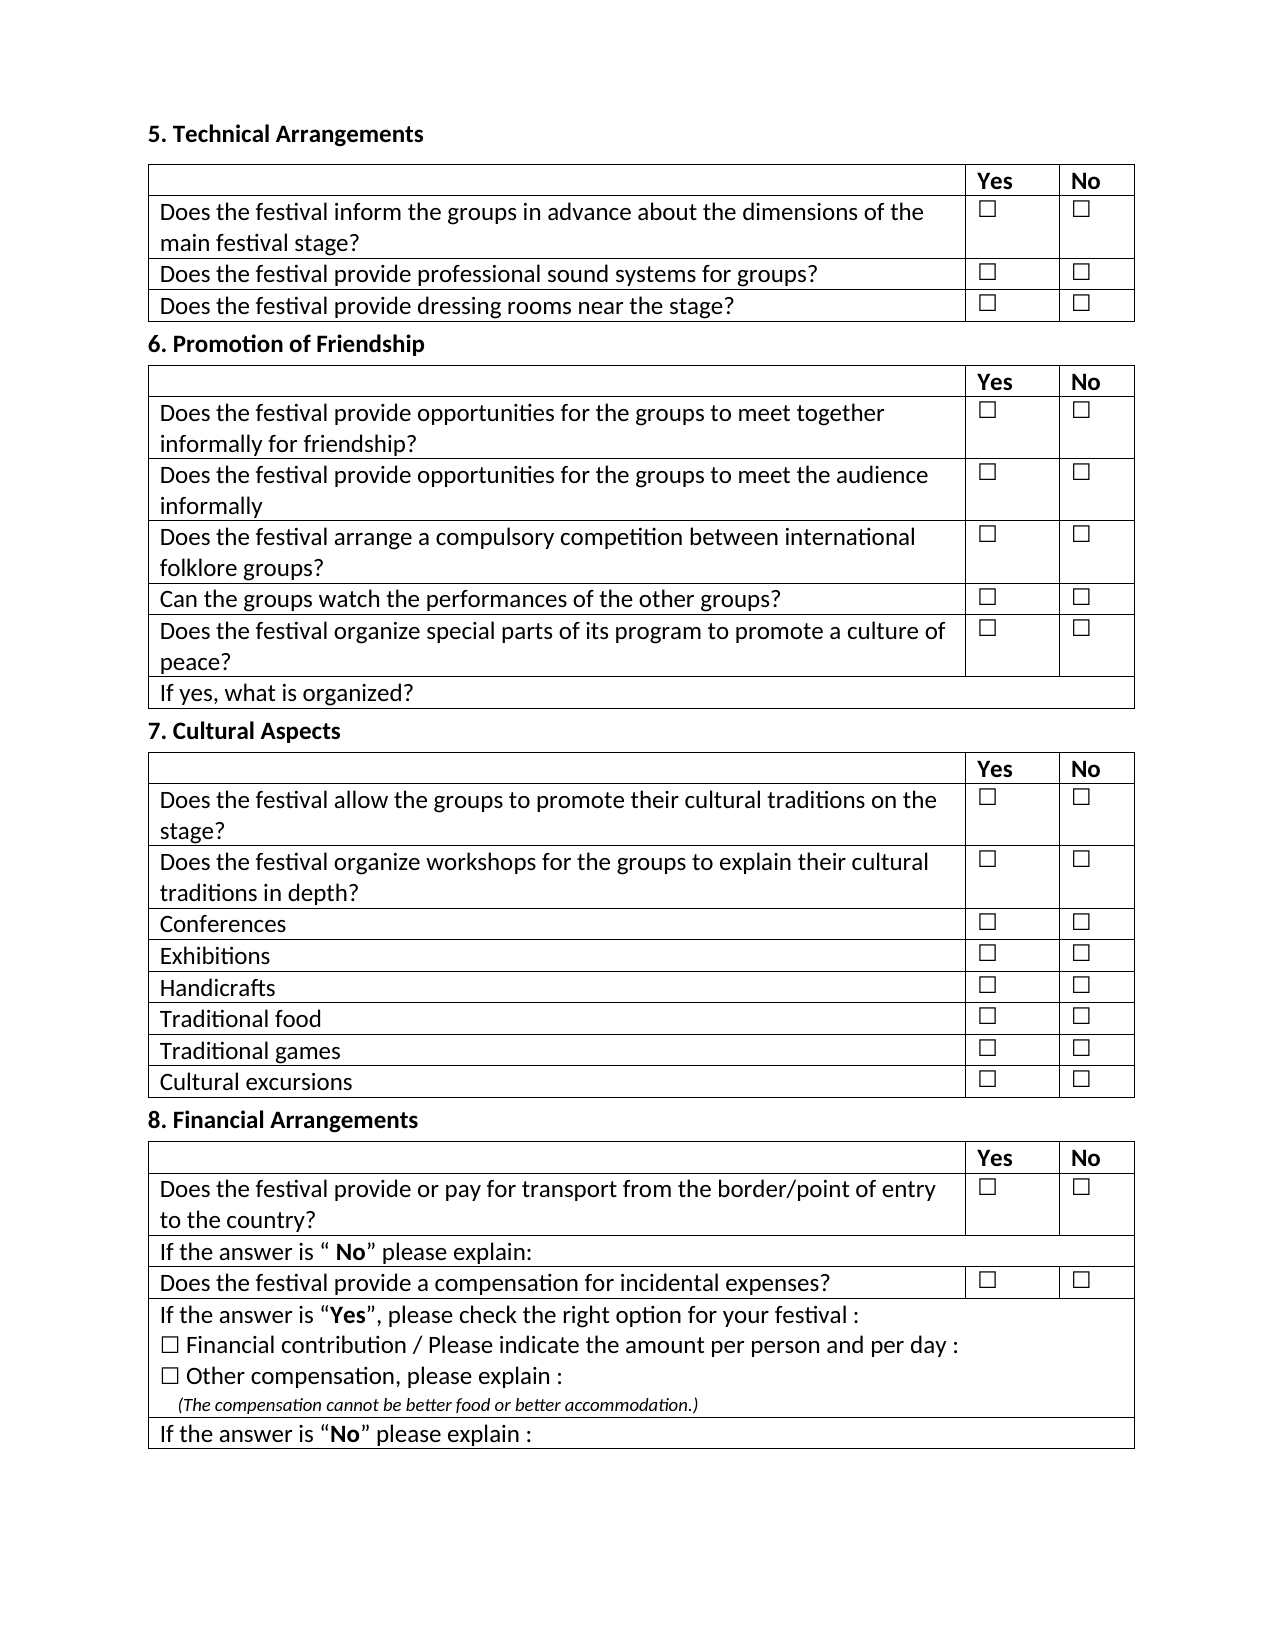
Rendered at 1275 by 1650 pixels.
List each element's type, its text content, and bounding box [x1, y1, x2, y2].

table_cell ☐ [1060, 259, 1134, 289]
table_cell ☐ [966, 846, 1059, 907]
table_cell If yes, what is organized? [149, 677, 1134, 708]
table_cell ☐ [1060, 1003, 1134, 1034]
table_cell ☐ [966, 1035, 1059, 1065]
table_cell ☐ [966, 290, 1059, 321]
table_cell ☐ [1060, 1035, 1134, 1065]
table_cell Does the festival provide or pay for transport from the border/point of entry to the country? [149, 1174, 965, 1234]
table_cell Does the festival organize special parts of its program to promote a culture of peace? [149, 615, 965, 676]
table_cell ☐ [1060, 397, 1134, 458]
table_cell ☐ [966, 259, 1059, 289]
table_header [149, 165, 965, 195]
table_cell ☐ [1060, 1174, 1134, 1234]
table_cell ☐ [966, 909, 1059, 939]
table_cell Does the festival provide professional sound systems for groups? [149, 259, 965, 289]
table_cell ☐ [966, 397, 1059, 458]
table_cell ☐ [1060, 1066, 1134, 1097]
table_header No [1060, 1142, 1134, 1172]
table_cell Does the festival inform the groups in advance about the dimensions of the main festival stage? [149, 196, 965, 257]
table_cell ☐ [966, 1066, 1059, 1097]
table_header No [1060, 366, 1134, 396]
table_cell ☐ [1060, 584, 1134, 614]
table_cell ☐ [966, 972, 1059, 1002]
table_header [149, 1142, 965, 1172]
table_cell Does the festival provide dressing rooms near the stage? [149, 290, 965, 321]
table_cell If the answer is “Yes”, please check the right option for your festival : ☐ Financial contribution / Please indicate the amount per person and per day : ☐ Other compensation, please explain : (The compensation cannot be better food or better accommodation.) [149, 1299, 1134, 1417]
table_cell Conferences [149, 909, 965, 939]
table_cell ☐ [1060, 909, 1134, 939]
table_cell If the answer is “ No” please explain: [149, 1236, 1134, 1266]
table_cell ☐ [966, 1267, 1059, 1298]
table_cell Handicrafts [149, 972, 965, 1002]
table_cell Traditional games [149, 1035, 965, 1065]
table_cell Does the festival provide opportunities for the groups to meet together informally for friendship? [149, 397, 965, 458]
table_cell ☐ [966, 784, 1059, 845]
table_cell ☐ [966, 1003, 1059, 1034]
table_cell Does the festival allow the groups to promote their cultural traditions on the stage? [149, 784, 965, 845]
table_header Yes [966, 753, 1059, 783]
table_cell ☐ [966, 940, 1059, 971]
table_header [149, 753, 965, 783]
table_cell Traditional food [149, 1003, 965, 1034]
table_header Yes [966, 1142, 1059, 1172]
table_cell Can the groups watch the performances of the other groups? [149, 584, 965, 614]
table_cell ☐ [966, 521, 1059, 582]
table_cell ☐ [966, 459, 1059, 520]
text 8. Financial Arrangements [148, 1104, 1127, 1135]
table_cell ☐ [966, 1174, 1059, 1234]
table_cell ☐ [1060, 196, 1134, 257]
text 7. Cultural Aspects [148, 715, 1127, 746]
table_cell ☐ [1060, 521, 1134, 582]
table_cell Does the festival organize workshops for the groups to explain their cultural traditions in depth? [149, 846, 965, 907]
table_cell ☐ [1060, 972, 1134, 1002]
table_cell ☐ [1060, 1267, 1134, 1298]
table_cell ☐ [1060, 290, 1134, 321]
table_cell If the answer is “No” please explain : [149, 1418, 1134, 1448]
table_cell ☐ [1060, 940, 1134, 971]
table_cell ☐ [1060, 784, 1134, 845]
table_cell Does the festival arrange a compulsory competition between international folklore groups? [149, 521, 965, 582]
table_cell ☐ [966, 196, 1059, 257]
table_header No [1060, 165, 1134, 195]
table_cell ☐ [1060, 459, 1134, 520]
table_cell ☐ [966, 584, 1059, 614]
table_cell Cultural excursions [149, 1066, 965, 1097]
table_cell Does the festival provide a compensation for incidental expenses? [149, 1267, 965, 1298]
table_header Yes [966, 165, 1059, 195]
table_cell ☐ [1060, 846, 1134, 907]
text 5. Technical Arrangements [148, 118, 1127, 149]
table_cell ☐ [966, 615, 1059, 676]
table_cell Exhibitions [149, 940, 965, 971]
table_cell ☐ [1060, 615, 1134, 676]
table_header Yes [966, 366, 1059, 396]
text 6. Promotion of Friendship [148, 328, 1127, 358]
table_header [149, 366, 965, 396]
table_header No [1060, 753, 1134, 783]
table_cell Does the festival provide opportunities for the groups to meet the audience informally [149, 459, 965, 520]
